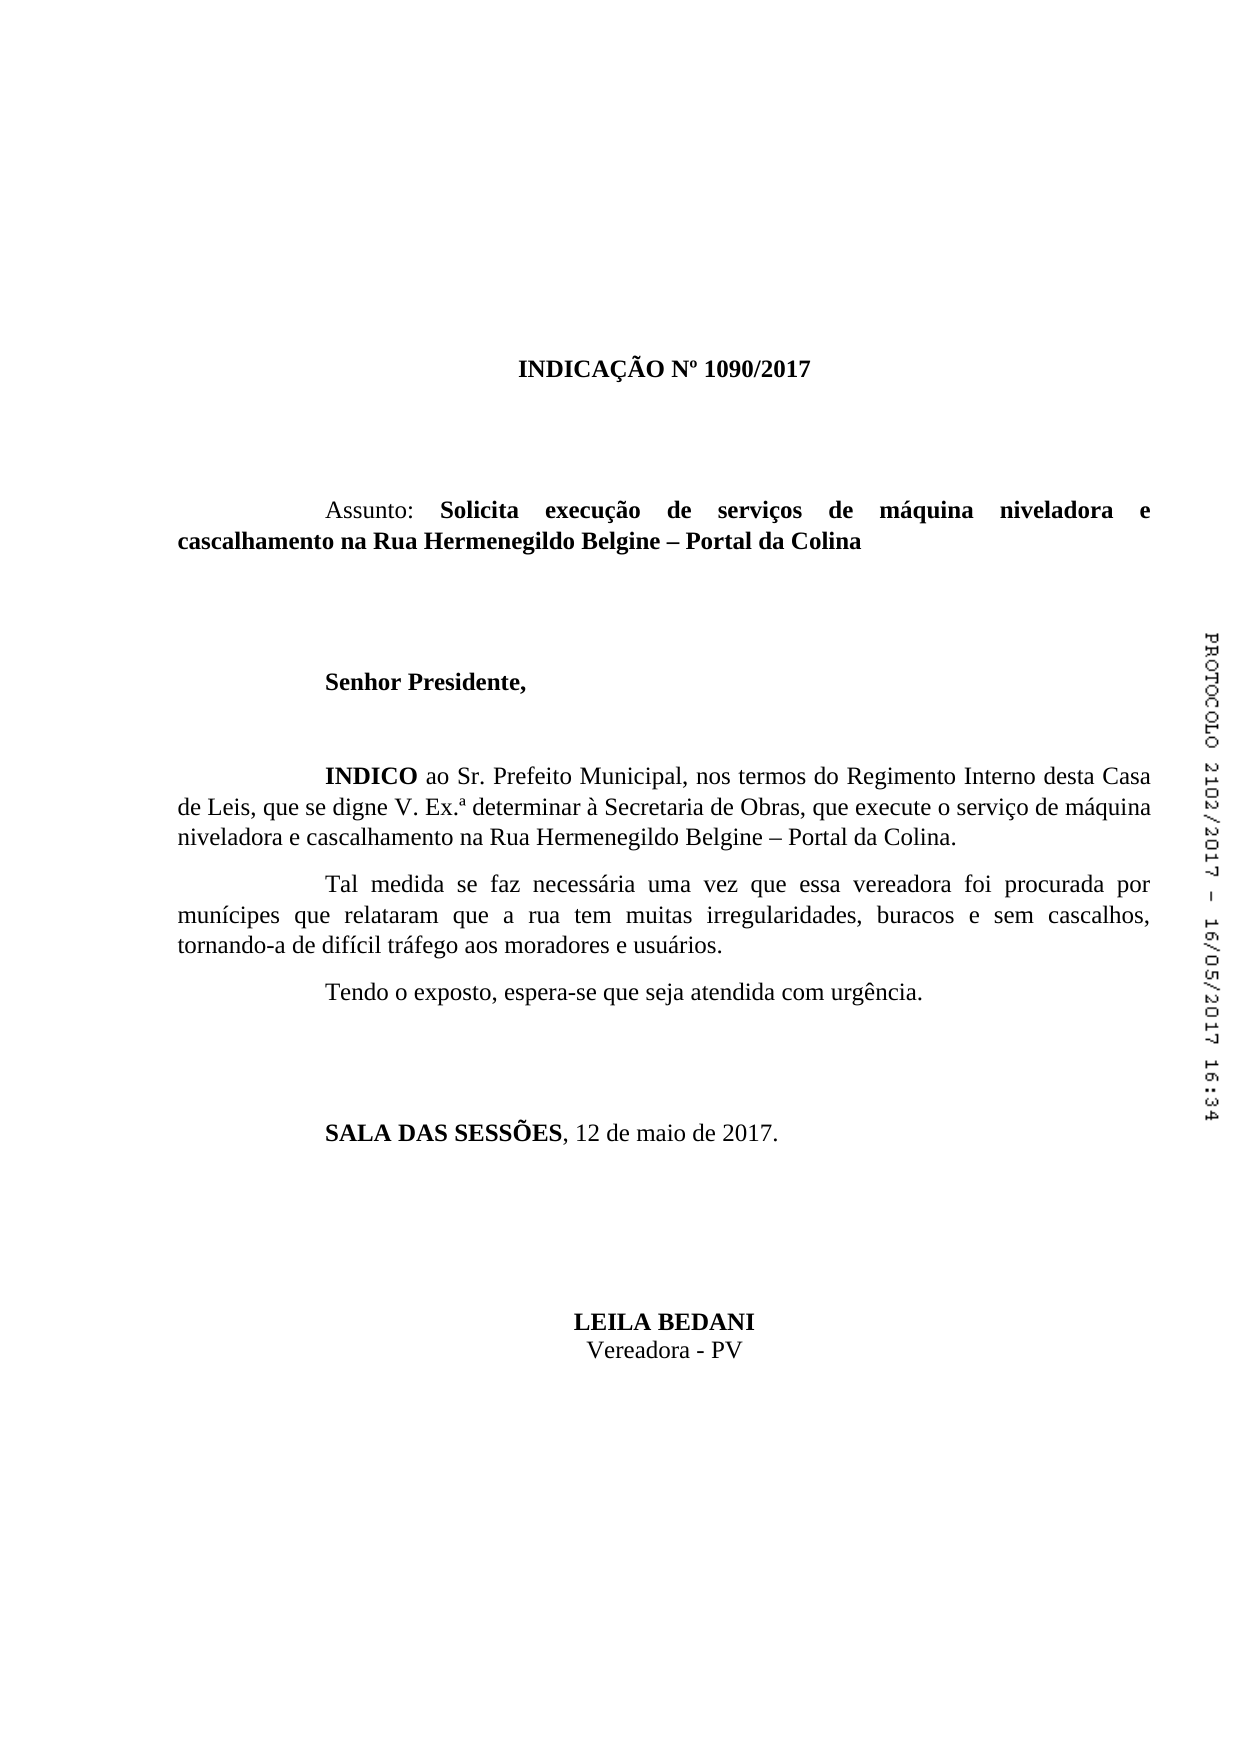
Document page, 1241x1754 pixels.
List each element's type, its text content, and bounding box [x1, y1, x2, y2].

text INDICO ao Sr. Prefeito Municipal, nos termos do Regimento Interno desta Casa de Leis, que se digne V. Ex.ª determinar à Secretaria de Obras, que execute o serviço de máquina niveladora e cascalhamento na Rua Hermenegildo Belgine – Portal da Colina. [177, 761, 1152, 851]
text INDICAÇÃO Nº 1090/2017 [177, 354, 1152, 383]
text Tendo o exposto, espera-se que seja atendida com urgência. [177, 977, 1152, 1006]
text Assunto: Solicita execução de serviços de máquina niveladora e cascalhamento na Rua Hermenegildo Belgine – Portal da Colina [177, 496, 1152, 555]
text SALA DAS SESSÕES, 12 de maio de 2017. [177, 1118, 1152, 1147]
text LEILA BEDANI [177, 1307, 1152, 1336]
text Tal medida se faz necessária uma vez que essa vereadora foi procurada por munícipes que relataram que a rua tem muitas irregularidades, buracos e sem cascalhos, tornando-a de difícil tráfego aos moradores e usuários. [177, 869, 1152, 959]
picture [1177, 629, 1241, 1125]
text Senhor Presidente, [177, 667, 1152, 696]
text Vereadora - PV [177, 1336, 1152, 1364]
